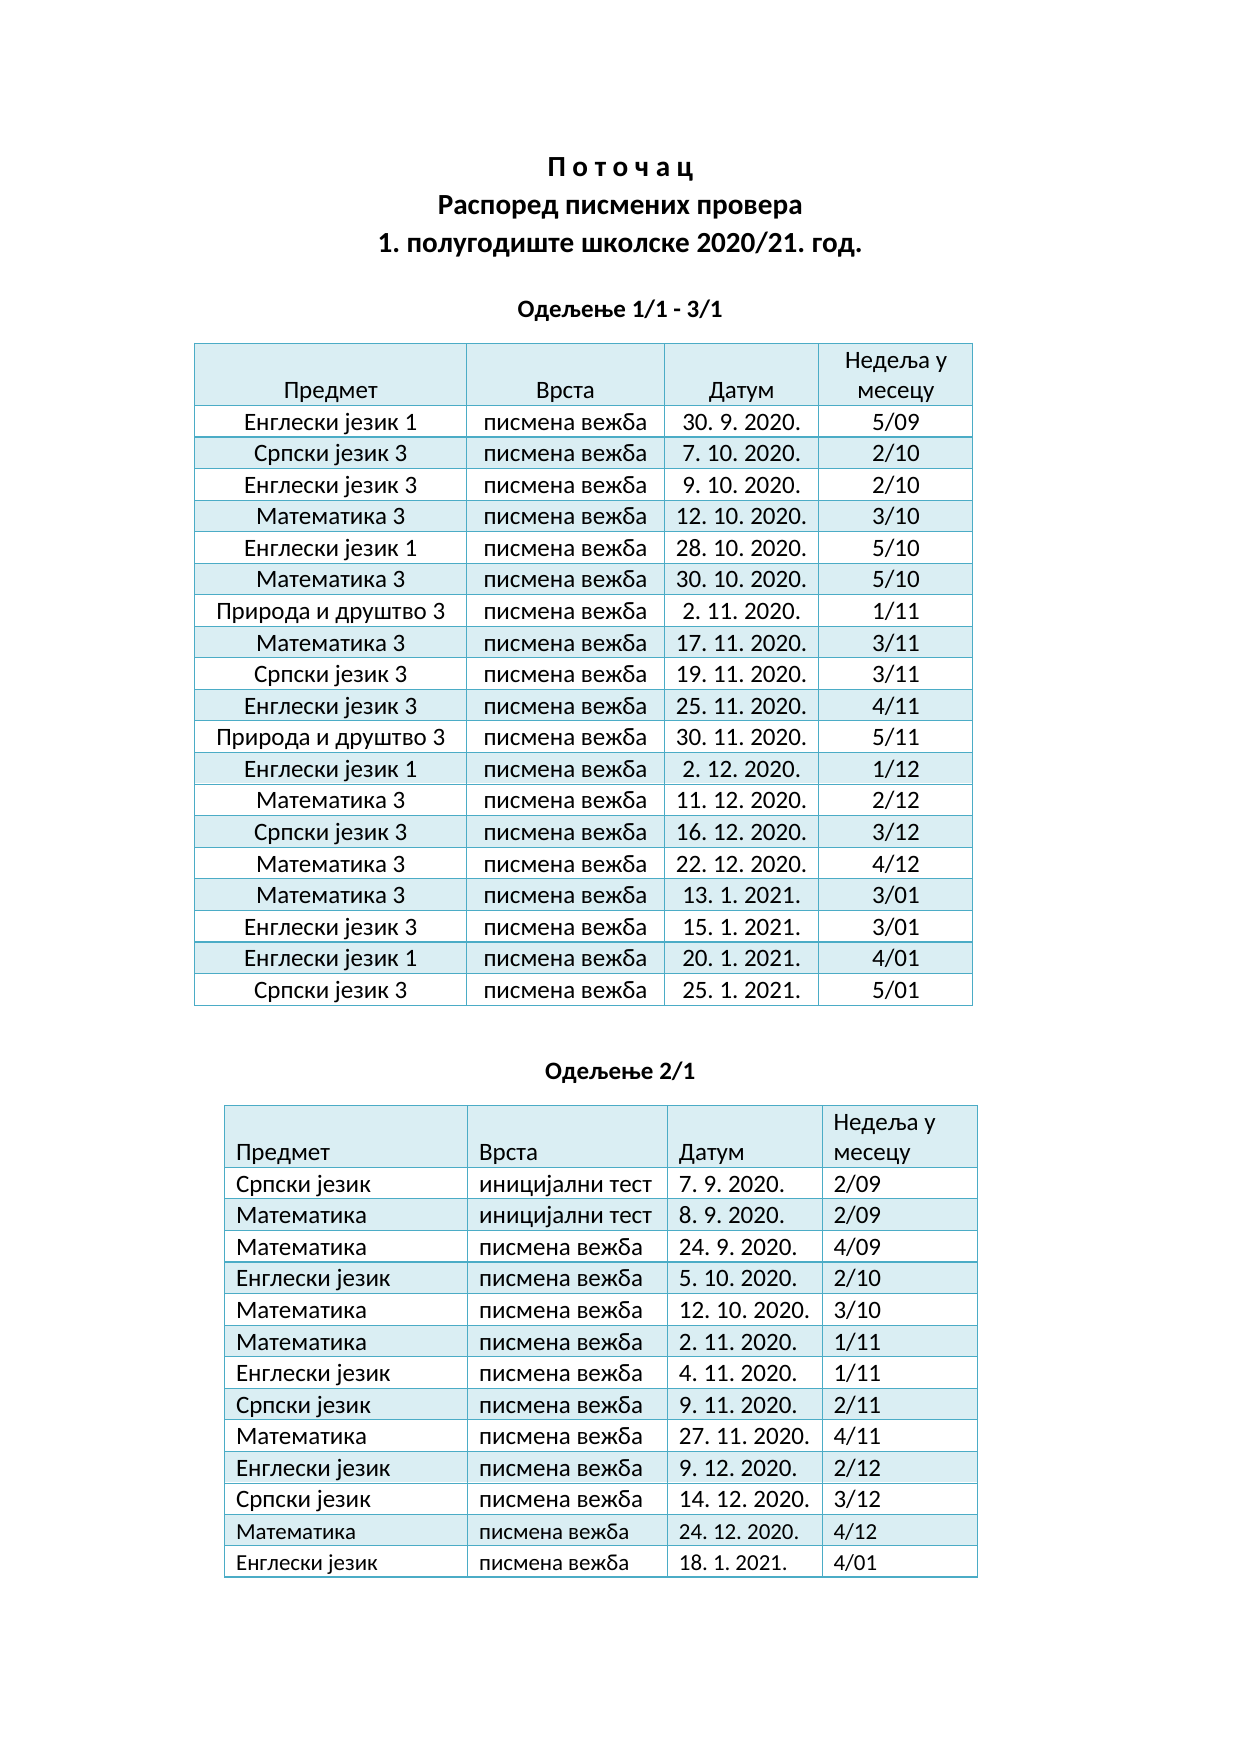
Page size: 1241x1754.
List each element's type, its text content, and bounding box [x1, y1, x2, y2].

table_cell Енглески језик [225, 1546, 467, 1576]
table_cell писмена вежба [468, 1326, 667, 1356]
table_cell 24. 12. 2020. [668, 1515, 822, 1545]
table_cell Математика [225, 1199, 467, 1230]
table_cell 3/01 [819, 879, 972, 910]
table_cell 27. 11. 2020. [668, 1420, 822, 1451]
table_cell Математика 3 [195, 848, 466, 878]
table_cell 25. 11. 2020. [665, 690, 818, 720]
table_cell 5/10 [819, 532, 972, 563]
table_cell 3/11 [819, 627, 972, 657]
table_cell Енглески језик [225, 1263, 467, 1293]
table_cell 4/11 [819, 690, 972, 720]
table_cell Математика [225, 1294, 467, 1324]
table_cell писмена вежба [467, 438, 664, 468]
table_cell писмена вежба [468, 1294, 667, 1324]
table_cell 30. 11. 2020. [665, 721, 818, 752]
table_cell писмена вежба [467, 848, 664, 878]
table_cell 4/01 [819, 943, 972, 973]
text 1. полугодиште школске 2020/21. год. [148, 224, 1093, 260]
table_cell Енглески језик 1 [195, 406, 466, 436]
table_cell 1/11 [823, 1357, 977, 1388]
table_cell 5. 10. 2020. [668, 1263, 822, 1293]
table_cell Математика 3 [195, 785, 466, 815]
table_cell писмена вежба [467, 469, 664, 499]
table_cell писмена вежба [467, 753, 664, 783]
table_cell 4/09 [823, 1231, 977, 1261]
table_cell 4/01 [823, 1546, 977, 1576]
table_cell 9. 11. 2020. [668, 1389, 822, 1419]
table_cell писмена вежба [467, 564, 664, 594]
table_cell писмена вежба [468, 1231, 667, 1261]
table_cell 30. 10. 2020. [665, 564, 818, 594]
table_cell 2/10 [819, 469, 972, 499]
table_cell 4/11 [823, 1420, 977, 1451]
table_cell Енглески језик 3 [195, 690, 466, 720]
text Одељење 2/1 [148, 1055, 1093, 1086]
table_cell писмена вежба [467, 943, 664, 973]
table_cell Математика [225, 1420, 467, 1451]
table_cell Математика [225, 1515, 467, 1545]
table_cell 3/12 [819, 816, 972, 847]
table_cell 2/12 [823, 1452, 977, 1482]
table_cell 16. 12. 2020. [665, 816, 818, 847]
table_cell 22. 12. 2020. [665, 848, 818, 878]
table_cell Српски језик [225, 1389, 467, 1419]
table_cell писмена вежба [468, 1484, 667, 1514]
table_header Врста [468, 1106, 667, 1167]
table_cell иницијални тест [468, 1199, 667, 1230]
table_cell 14. 12. 2020. [668, 1484, 822, 1514]
table_cell иницијални тест [468, 1168, 667, 1198]
table_cell Српски језик 3 [195, 658, 466, 689]
table_cell 12. 10. 2020. [668, 1294, 822, 1324]
table_cell Српски језик 3 [195, 974, 466, 1004]
table_cell 2. 11. 2020. [665, 595, 818, 626]
table_cell Српски језик 3 [195, 438, 466, 468]
table_cell 3/12 [823, 1484, 977, 1514]
table_cell 4. 11. 2020. [668, 1357, 822, 1388]
table_cell писмена вежба [467, 974, 664, 1004]
table_cell 3/11 [819, 658, 972, 689]
table_cell писмена вежба [468, 1515, 667, 1545]
table_cell 11. 12. 2020. [665, 785, 818, 815]
table_cell Енглески језик [225, 1452, 467, 1482]
table_cell 2/10 [823, 1263, 977, 1293]
table_cell 24. 9. 2020. [668, 1231, 822, 1261]
table_cell 3/01 [819, 911, 972, 941]
table_cell 3/10 [819, 501, 972, 531]
table_cell Математика [225, 1326, 467, 1356]
table_cell 1/12 [819, 753, 972, 783]
table_cell 30. 9. 2020. [665, 406, 818, 436]
text Одељење 1/1 - 3/1 [148, 293, 1093, 324]
table_cell Природа и друштво 3 [195, 721, 466, 752]
table_cell 28. 10. 2020. [665, 532, 818, 563]
table_cell 5/10 [819, 564, 972, 594]
table_cell Српски језик [225, 1168, 467, 1198]
table_cell Српски језик [225, 1484, 467, 1514]
table_cell 1/11 [819, 595, 972, 626]
table_cell 25. 1. 2021. [665, 974, 818, 1004]
table_cell 2/12 [819, 785, 972, 815]
table_cell писмена вежба [468, 1263, 667, 1293]
table_cell 9. 10. 2020. [665, 469, 818, 499]
table_cell 5/11 [819, 721, 972, 752]
table_header Датум [668, 1106, 822, 1167]
table_cell писмена вежба [467, 627, 664, 657]
table_cell 2/09 [823, 1199, 977, 1230]
table_cell 7. 9. 2020. [668, 1168, 822, 1198]
table_cell 1/11 [823, 1326, 977, 1356]
table_header Предмет [225, 1106, 467, 1167]
table_cell Енглески језик 1 [195, 532, 466, 563]
table_cell писмена вежба [467, 658, 664, 689]
table_cell 2. 11. 2020. [668, 1326, 822, 1356]
table_cell писмена вежба [468, 1546, 667, 1576]
table_cell Математика 3 [195, 501, 466, 531]
table_cell 5/09 [819, 406, 972, 436]
table_cell писмена вежба [467, 501, 664, 531]
table_cell 2/10 [819, 438, 972, 468]
table_header Датум [665, 344, 818, 405]
table_cell писмена вежба [467, 690, 664, 720]
table_cell Енглески језик [225, 1357, 467, 1388]
table_cell писмена вежба [468, 1420, 667, 1451]
table_cell писмена вежба [468, 1357, 667, 1388]
table_cell 2. 12. 2020. [665, 753, 818, 783]
text Распоред писмених провера [148, 186, 1093, 222]
table_cell писмена вежба [467, 532, 664, 563]
table_cell Енглески језик 1 [195, 943, 466, 973]
table_cell писмена вежба [467, 406, 664, 436]
table_header Предмет [195, 344, 466, 405]
table_cell 3/10 [823, 1294, 977, 1324]
table_cell писмена вежба [467, 595, 664, 626]
table_cell 7. 10. 2020. [665, 438, 818, 468]
table_cell 20. 1. 2021. [665, 943, 818, 973]
table_cell 4/12 [819, 848, 972, 878]
table_cell 19. 11. 2020. [665, 658, 818, 689]
table_cell писмена вежба [467, 911, 664, 941]
table_cell 2/11 [823, 1389, 977, 1419]
table_header Недеља у месецу [823, 1106, 977, 1167]
table_cell 18. 1. 2021. [668, 1546, 822, 1576]
table_cell Енглески језик 3 [195, 911, 466, 941]
table_cell 5/01 [819, 974, 972, 1004]
table_cell 15. 1. 2021. [665, 911, 818, 941]
table_cell Математика 3 [195, 879, 466, 910]
table_cell писмена вежба [467, 816, 664, 847]
table_cell 12. 10. 2020. [665, 501, 818, 531]
table_cell 8. 9. 2020. [668, 1199, 822, 1230]
table_cell Енглески језик 1 [195, 753, 466, 783]
table_cell писмена вежба [467, 721, 664, 752]
table_header Врста [467, 344, 664, 405]
table_cell Српски језик 3 [195, 816, 466, 847]
table_cell Математика 3 [195, 627, 466, 657]
table_cell Природа и друштво 3 [195, 595, 466, 626]
text П о т о ч а ц [148, 148, 1093, 183]
table_cell Енглески језик 3 [195, 469, 466, 499]
table_header Недеља у месецу [819, 344, 972, 405]
table_cell писмена вежба [467, 785, 664, 815]
table_cell 9. 12. 2020. [668, 1452, 822, 1482]
table_cell Математика 3 [195, 564, 466, 594]
table_cell писмена вежба [468, 1389, 667, 1419]
table_cell 17. 11. 2020. [665, 627, 818, 657]
table_cell 2/09 [823, 1168, 977, 1198]
table_cell писмена вежба [467, 879, 664, 910]
table_cell Математика [225, 1231, 467, 1261]
table_cell 4/12 [823, 1515, 977, 1545]
table_cell 13. 1. 2021. [665, 879, 818, 910]
table_cell писмена вежба [468, 1452, 667, 1482]
